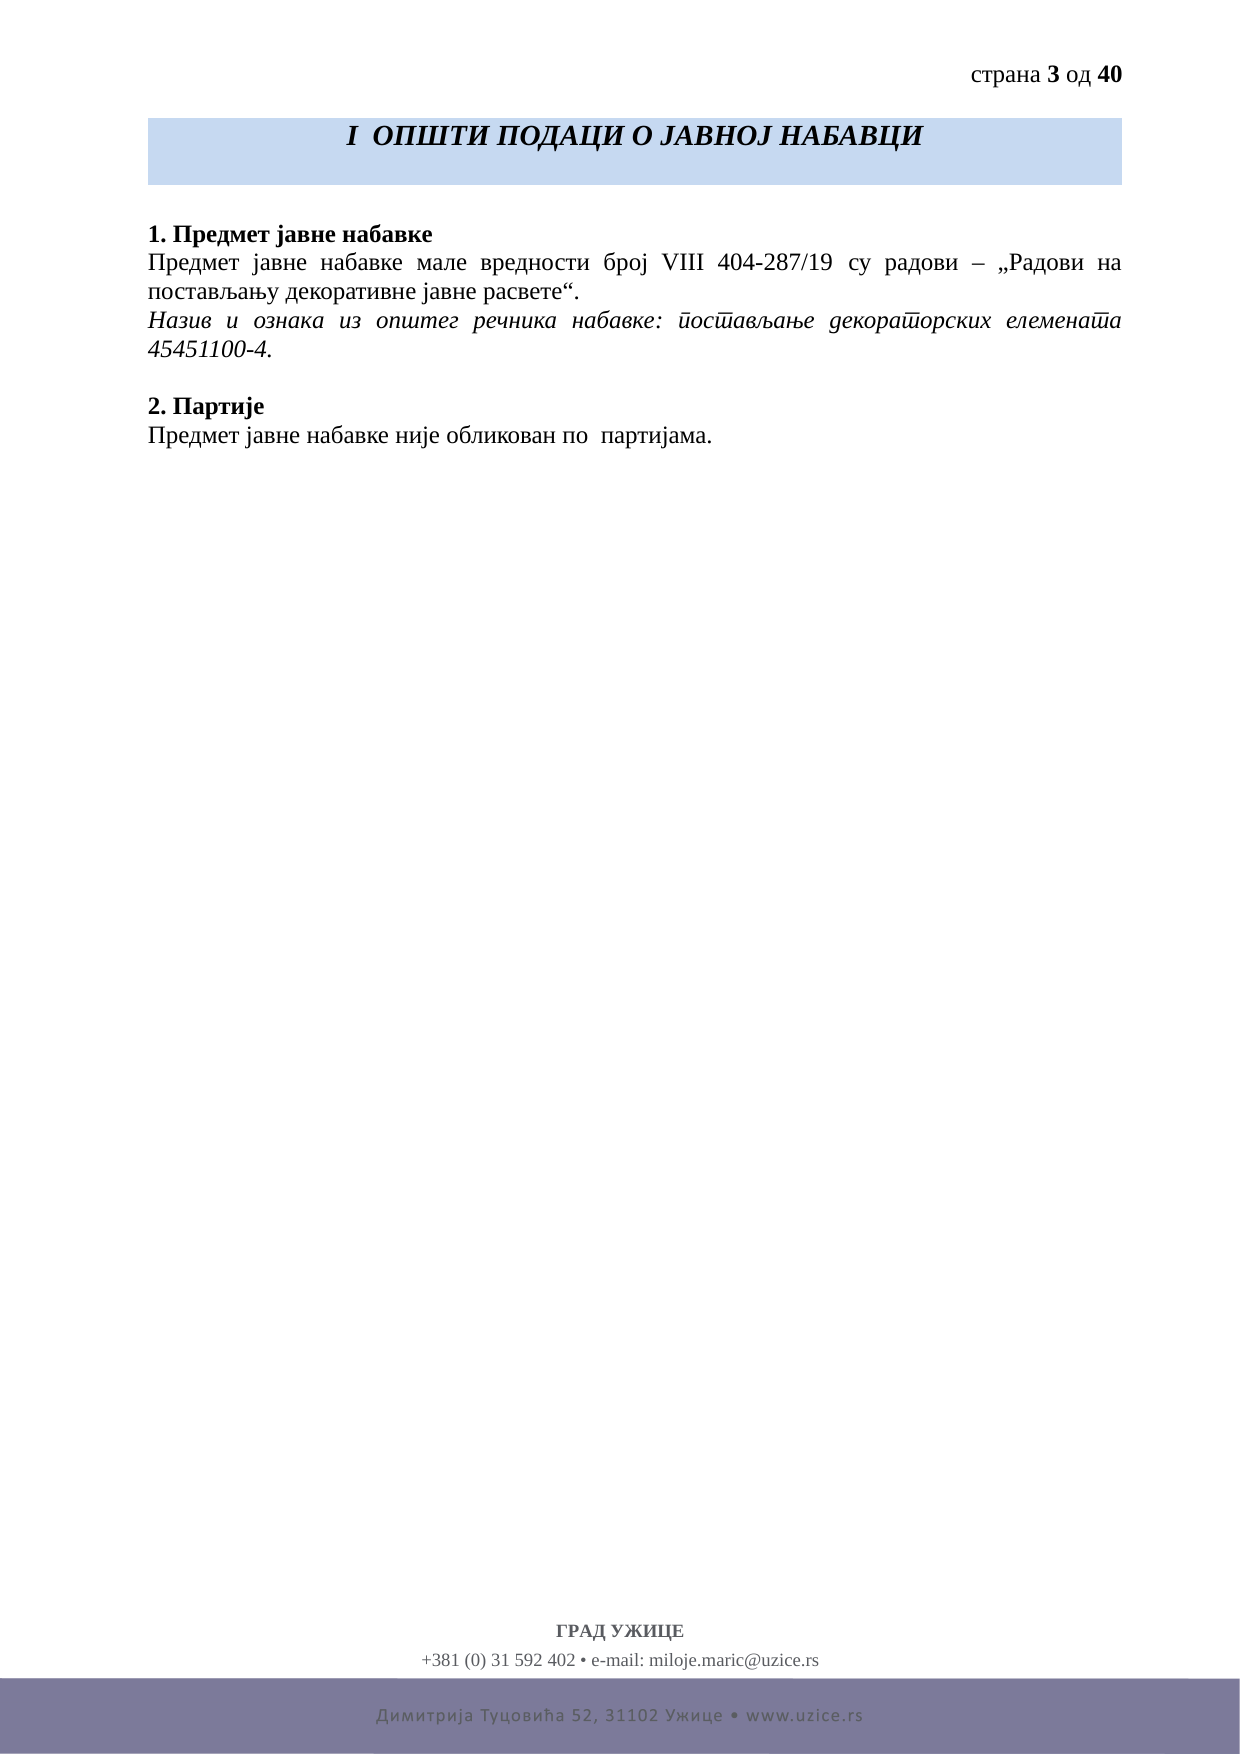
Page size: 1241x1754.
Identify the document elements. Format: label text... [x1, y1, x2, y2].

text Предмет јавне набавке мале вредности број VIII 404-287/19 су радови – „Радови на постављању декоративне јавне расвете“. [148, 247, 1122, 305]
text 1. Предмет јавне набавке [148, 219, 1122, 247]
text 2. Партије [148, 391, 1122, 420]
text Предмет јавне набавке није обликован по партијама. [148, 420, 1122, 449]
text I ОПШТИ ПОДАЦИ О ЈАВНОЈ НАБАВЦИ [148, 118, 1122, 152]
picture [0, 1677, 1240, 1754]
text Назив и ознака из општег речника набавке: постављање декораторских елемената 45451100-4. [148, 305, 1122, 362]
